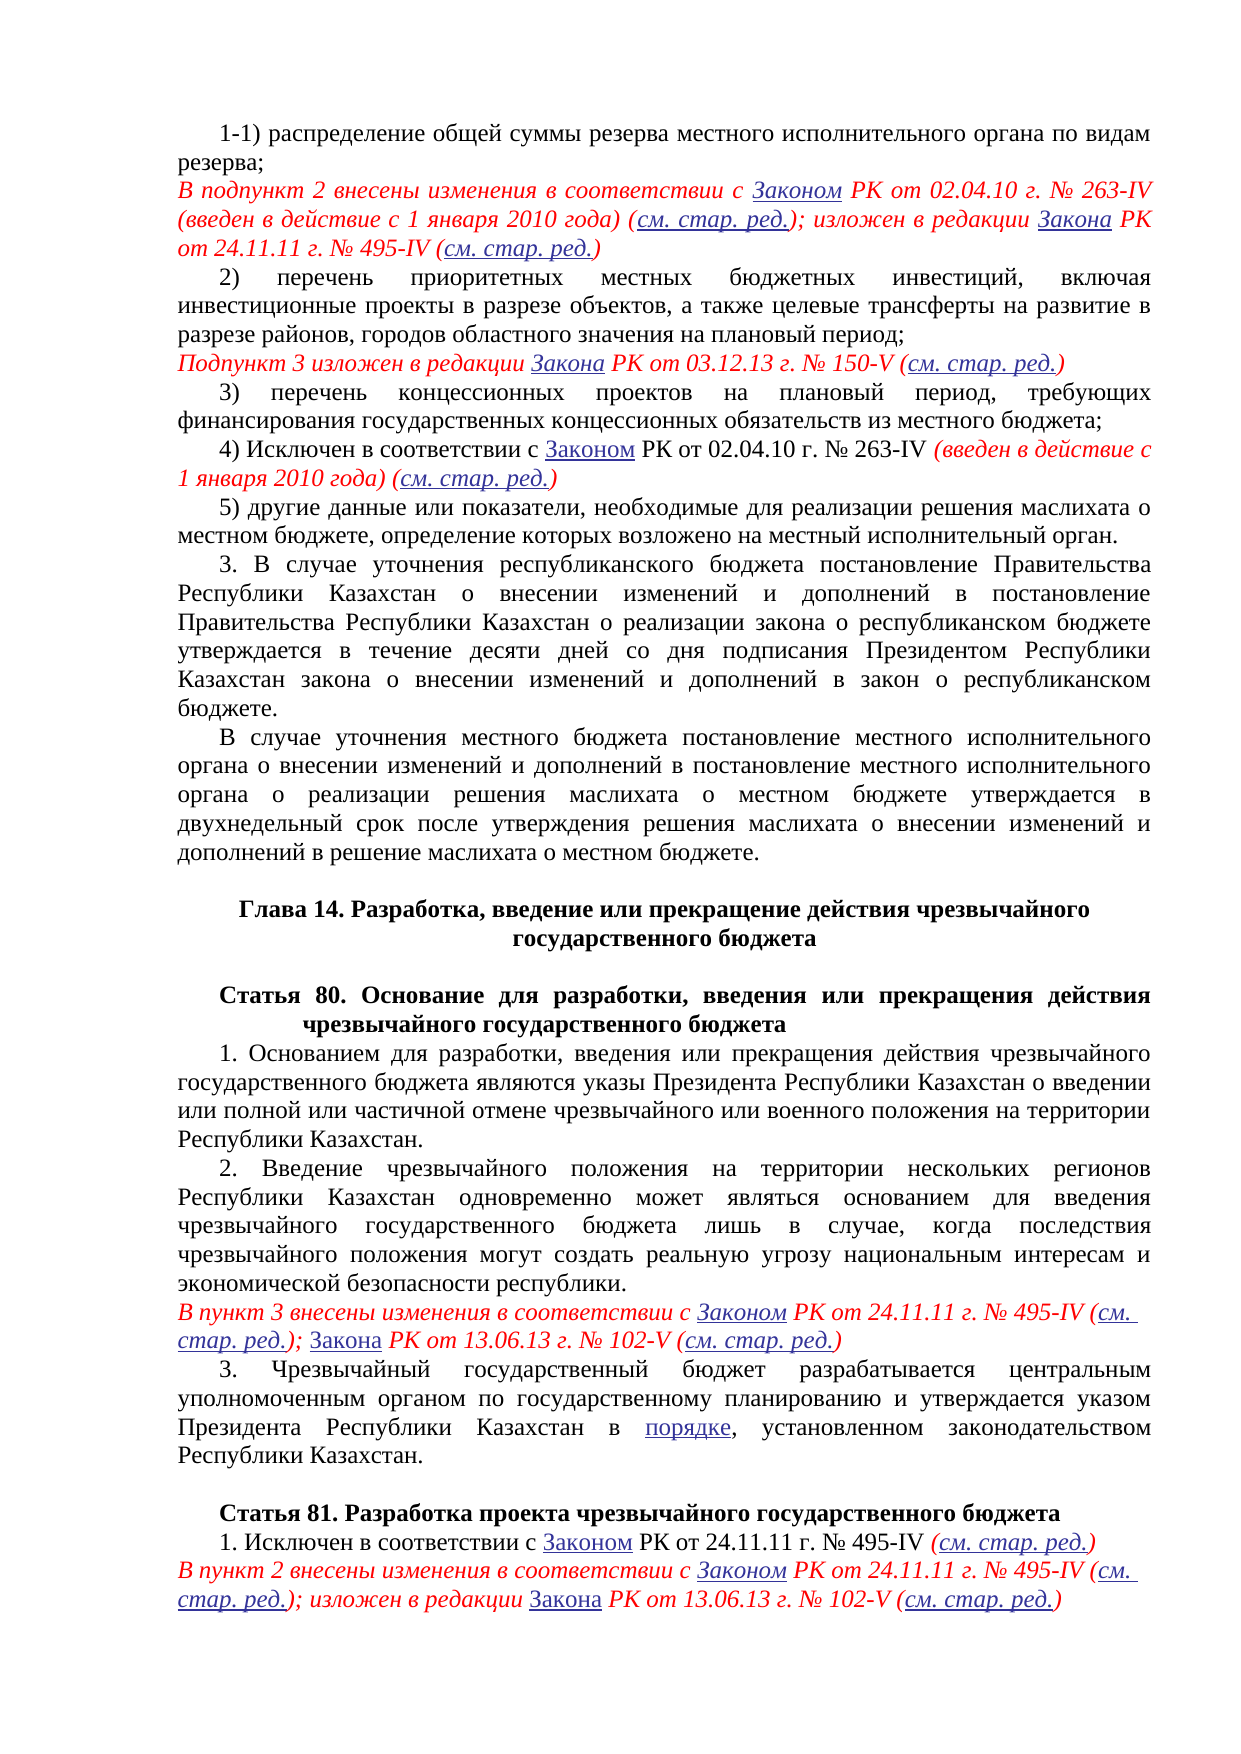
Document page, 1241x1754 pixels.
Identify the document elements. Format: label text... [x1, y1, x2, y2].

text 1. Исключен в соответствии с Законом РК от 24.11.11 г. № 495-IV (см. стар. ред.) [177, 1527, 1152, 1556]
text Статья 80. Основание для разработки, введения или прекращения действия чрезвычайного государственного бюджета [219, 981, 1152, 1038]
text 3. В случае уточнения республиканского бюджета постановление Правительства Республики Казахстан о внесении изменений и дополнений в постановление Правительства Республики Казахстан о реализации закона о республиканском бюджете утверждается в течение десяти дней со дня подписания Президентом Республики Казахстан закона о внесении изменений и дополнений в закон о республиканском бюджете. [177, 549, 1152, 722]
text Статья 81. Разработка проекта чрезвычайного государственного бюджета [219, 1498, 1152, 1527]
text 5) другие данные или показатели, необходимые для реализации решения маслихата о местном бюджете, определение которых возложено на местный исполнительный орган. [177, 492, 1152, 549]
text В пункт 3 внесены изменения в соответствии с Законом РК от 24.11.11 г. № 495-IV (см. стар. ред.); Закона РК от 13.06.13 г. № 102-V (см. стар. ред.) [177, 1297, 1152, 1354]
text 3. Чрезвычайный государственный бюджет разрабатывается центральным уполномоченным органом по государственному планированию и утверждается указом Президента Республики Казахстан в порядке, установленном законодательством Республики Казахстан. [177, 1354, 1152, 1469]
text 2. Введение чрезвычайного положения на территории нескольких регионов Республики Казахстан одновременно может являться основанием для введения чрезвычайного государственного бюджета лишь в случае, когда последствия чрезвычайного положения могут создать реальную угрозу национальным интересам и экономической безопасности республики. [177, 1153, 1152, 1297]
text Глава 14. Разработка, введение или прекращение действия чрезвычайного государственного бюджета [177, 894, 1152, 952]
text 4) Исключен в соответствии с Законом РК от 02.04.10 г. № 263-IV (введен в действие с 1 января 2010 года) (см. стар. ред.) [177, 434, 1152, 492]
text 1. Основанием для разработки, введения или прекращения действия чрезвычайного государственного бюджета являются указы Президента Республики Казахстан о введении или полной или частичной отмене чрезвычайного или военного положения на территории Республики Казахстан. [177, 1038, 1152, 1153]
text 1-1) распределение общей суммы резерва местного исполнительного органа по видам резерва; [177, 118, 1152, 176]
text 3) перечень концессионных проектов на плановый период, требующих финансирования государственных концессионных обязательств из местного бюджета; [177, 377, 1152, 434]
text 2) перечень приоритетных местных бюджетных инвестиций, включая инвестиционные проекты в разрезе объектов, а также целевые трансферты на развитие в разрезе районов, городов областного значения на плановый период; [177, 262, 1152, 348]
text Подпункт 3 изложен в редакции Закона РК от 03.12.13 г. № 150-V (см. стар. ред.) [177, 348, 1152, 377]
text В пункт 2 внесены изменения в соответствии с Законом РК от 24.11.11 г. № 495-IV (см. стар. ред.); изложен в редакции Закона РК от 13.06.13 г. № 102-V (см. стар. ред.) [177, 1556, 1152, 1613]
text В подпункт 2 внесены изменения в соответствии с Законом РК от 02.04.10 г. № 263-IV (введен в действие с 1 января 2010 года) (см. стар. ред.); изложен в редакции Закона РК от 24.11.11 г. № 495-IV (см. стар. ред.) [177, 176, 1152, 262]
text В случае уточнения местного бюджета постановление местного исполнительного органа о внесении изменений и дополнений в постановление местного исполнительного органа о реализации решения маслихата о местном бюджете утверждается в двухнедельный срок после утверждения решения маслихата о внесении изменений и дополнений в решение маслихата о местном бюджете. [177, 722, 1152, 866]
